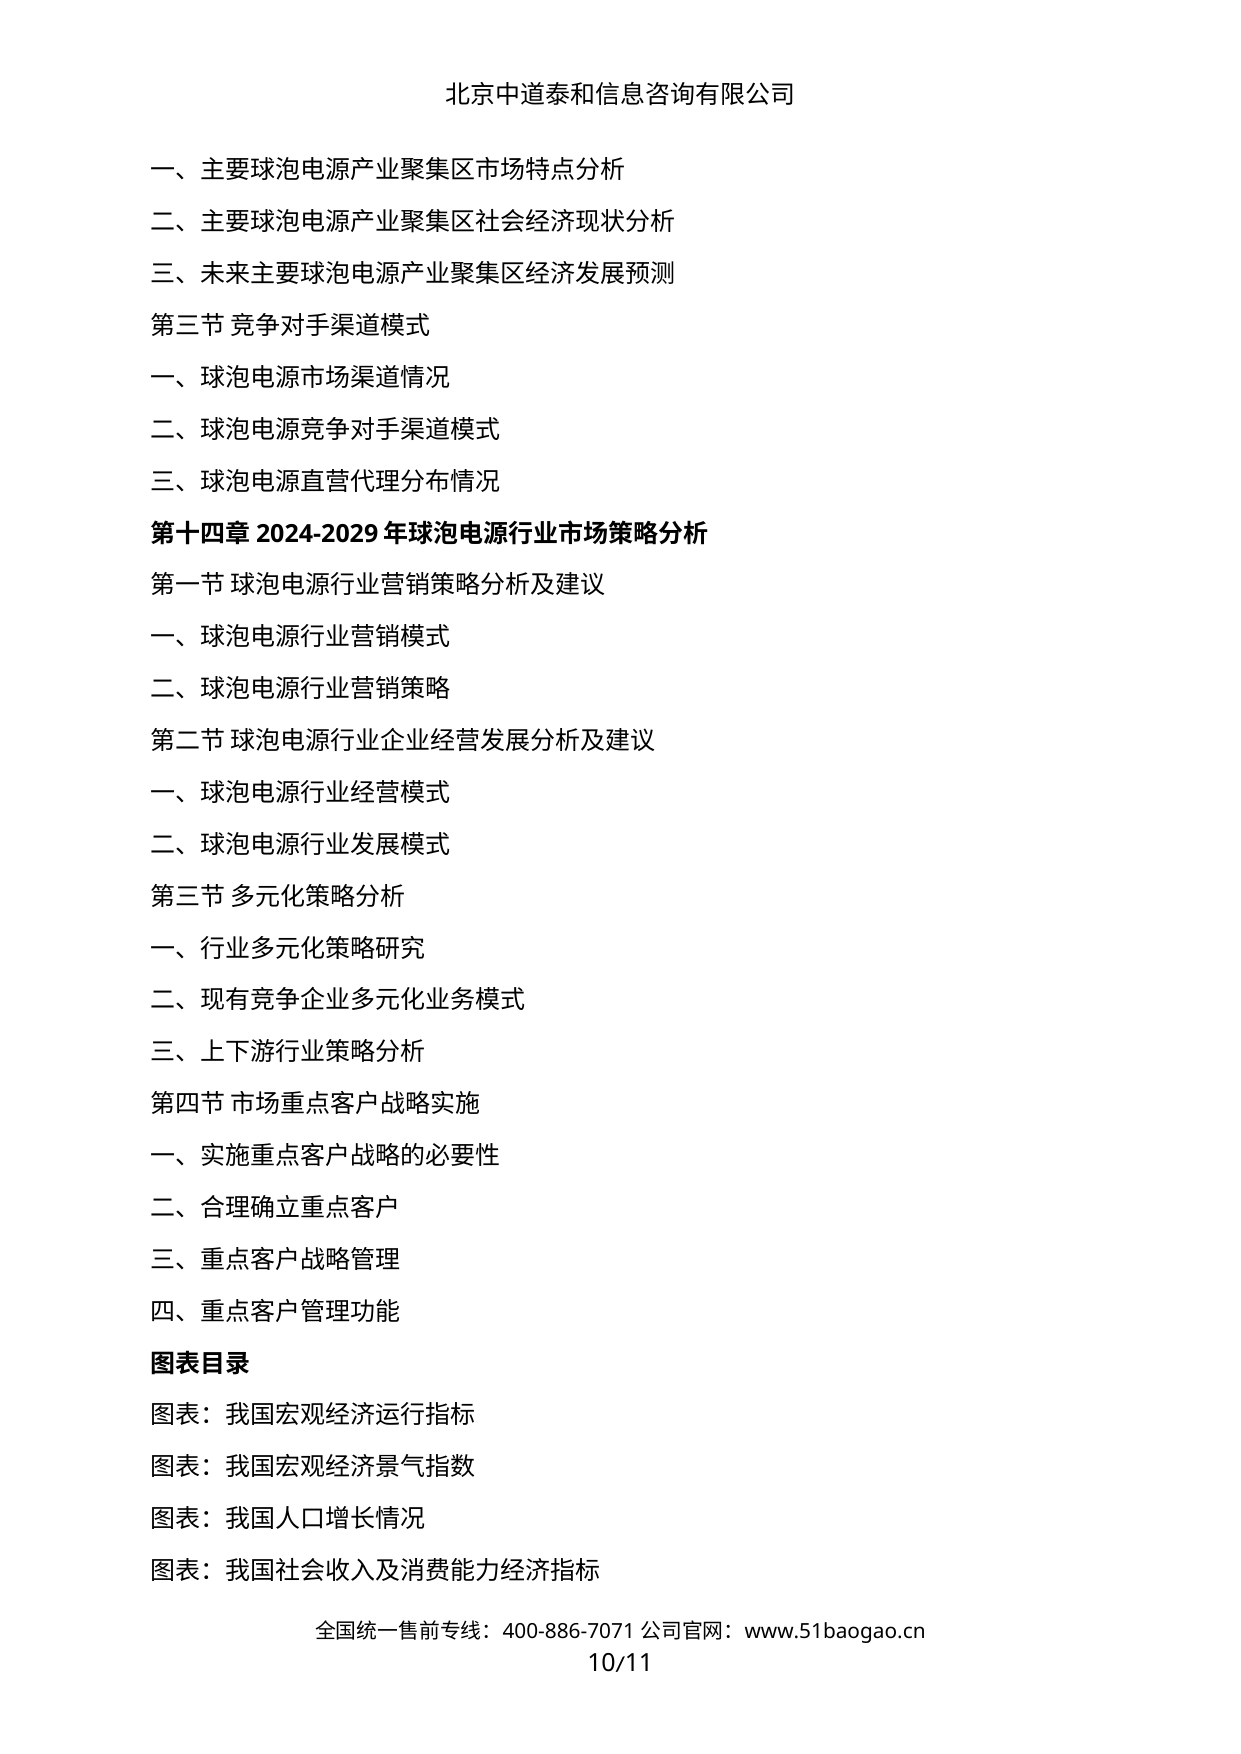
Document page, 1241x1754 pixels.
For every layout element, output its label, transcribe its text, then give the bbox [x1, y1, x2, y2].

text 第三节 多元化策略分析 [150, 876, 1090, 912]
text 第一节 球泡电源行业营销策略分析及建议 [150, 565, 1090, 601]
text 图表：我国人口增长情况 [150, 1499, 1090, 1535]
text 图表：我国宏观经济景气指数 [150, 1447, 1090, 1483]
text 二、球泡电源行业营销策略 [150, 669, 1090, 705]
text 图表目录 [150, 1343, 1090, 1379]
text 四、重点客户管理功能 [150, 1291, 1090, 1327]
text 三、球泡电源直营代理分布情况 [150, 461, 1090, 497]
text 一、实施重点客户战略的必要性 [150, 1136, 1090, 1172]
text 三、未来主要球泡电源产业聚集区经济发展预测 [150, 254, 1090, 290]
text 一、行业多元化策略研究 [150, 928, 1090, 964]
text 第四节 市场重点客户战略实施 [150, 1084, 1090, 1120]
text 二、球泡电源竞争对手渠道模式 [150, 409, 1090, 446]
text 二、合理确立重点客户 [150, 1187, 1090, 1224]
text 第三节 竞争对手渠道模式 [150, 306, 1090, 342]
text 二、主要球泡电源产业聚集区社会经济现状分析 [150, 202, 1090, 238]
text 二、现有竞争企业多元化业务模式 [150, 980, 1090, 1016]
text 三、重点客户战略管理 [150, 1239, 1090, 1276]
text 三、上下游行业策略分析 [150, 1032, 1090, 1068]
text 一、主要球泡电源产业聚集区市场特点分析 [150, 150, 1090, 186]
text 图表：我国社会收入及消费能力经济指标 [150, 1551, 1090, 1587]
text 第二节 球泡电源行业企业经营发展分析及建议 [150, 721, 1090, 757]
text 一、球泡电源市场渠道情况 [150, 357, 1090, 394]
text 二、球泡电源行业发展模式 [150, 824, 1090, 861]
text 一、球泡电源行业经营模式 [150, 772, 1090, 809]
text 第十四章 2024-2029年球泡电源行业市场策略分析 [150, 513, 1090, 549]
text 一、球泡电源行业营销模式 [150, 617, 1090, 653]
text 图表：我国宏观经济运行指标 [150, 1395, 1090, 1431]
